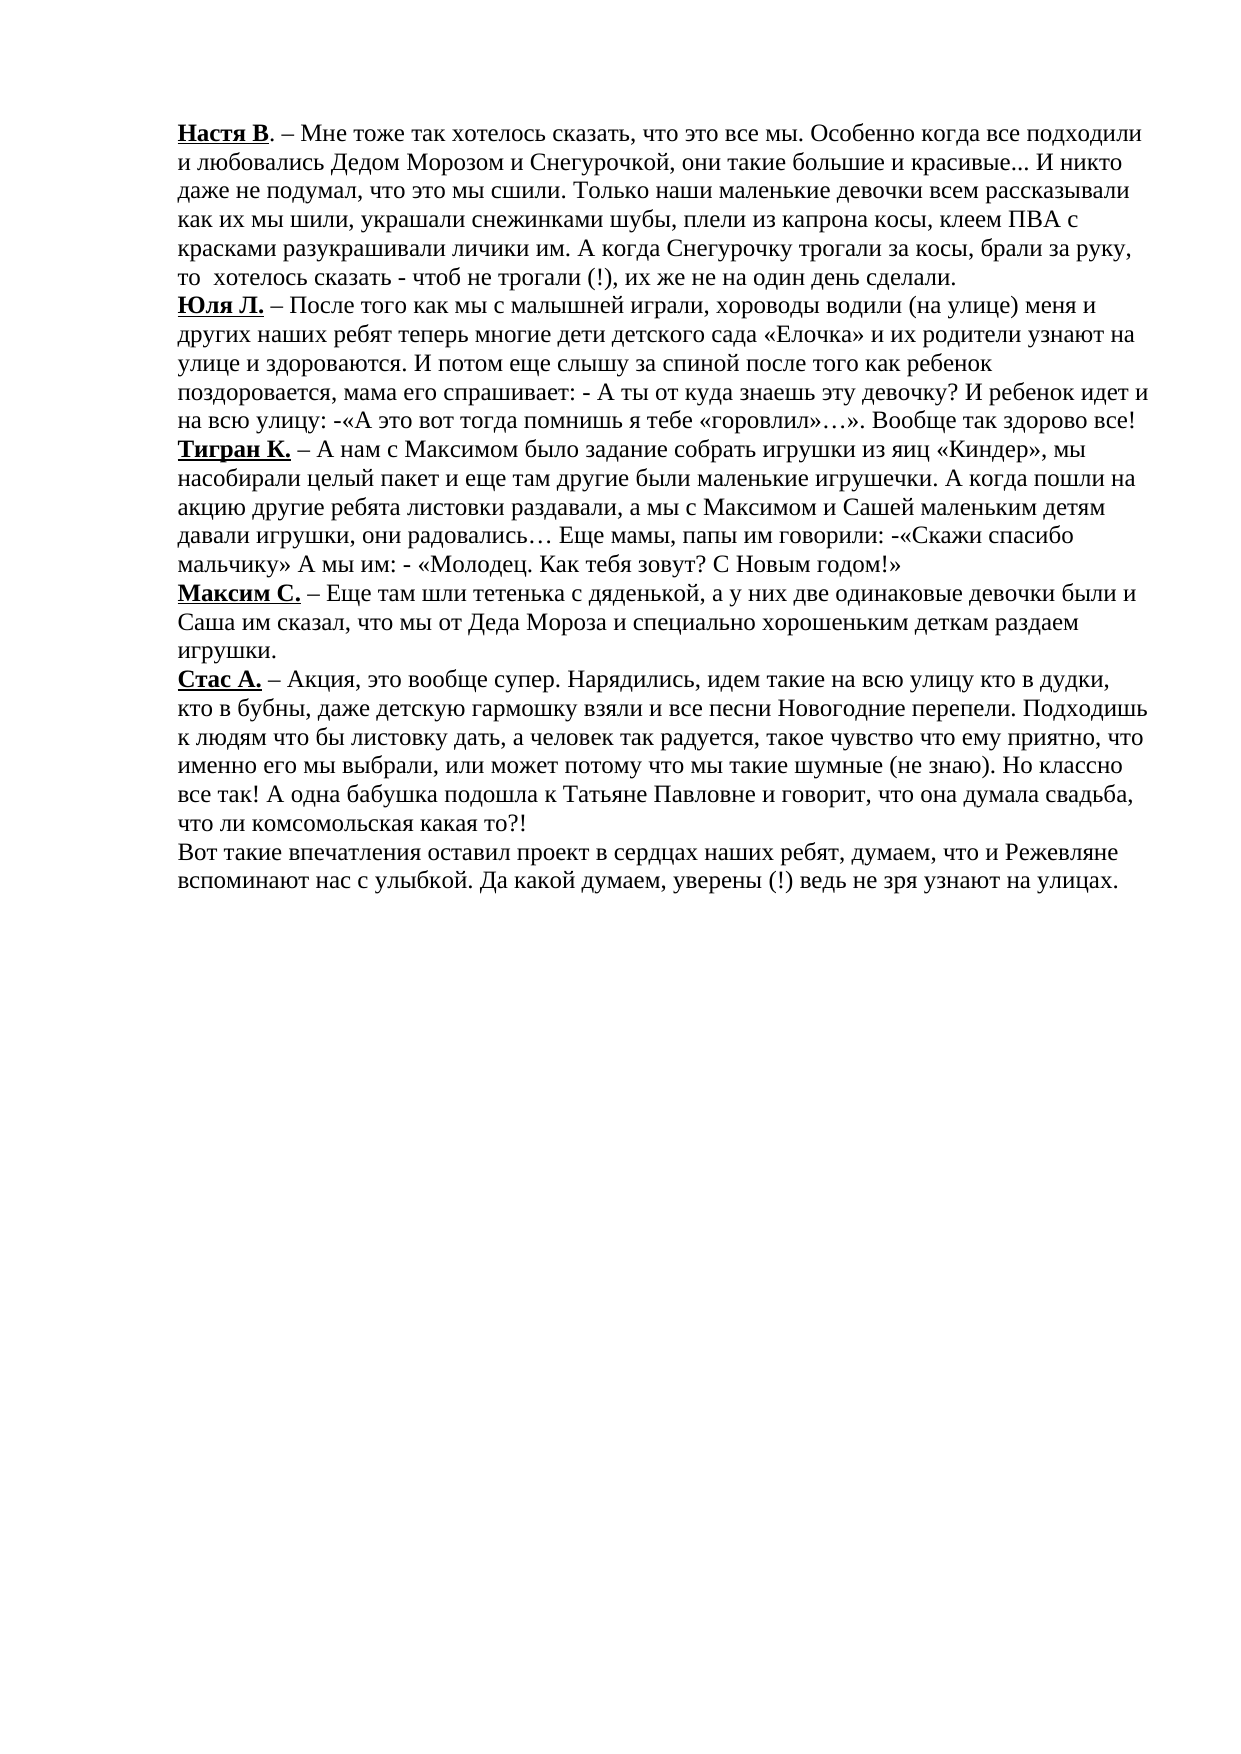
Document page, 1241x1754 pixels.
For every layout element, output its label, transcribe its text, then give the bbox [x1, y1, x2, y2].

text Тигран К. – А нам с Максимом было задание собрать игрушки из яиц «Киндер», мы насобирали целый пакет и еще там другие были маленькие игрушечки. А когда пошли на акцию другие ребята листовки раздавали, а мы с Максимом и Сашей маленьким детям давали игрушки, они радовались… Еще мамы, папы им говорили: -«Скажи спасибо мальчику» А мы им: - «Молодец. Как тебя зовут? С Новым годом!» [177, 434, 1152, 578]
text Максим С. – Еще там шли тетенька с дяденькой, а у них две одинаковые девочки были и Саша им сказал, что мы от Деда Мороза и специально хорошеньким деткам раздаем игрушки. [177, 578, 1152, 664]
text Настя В. – Мне тоже так хотелось сказать, что это все мы. Особенно когда все подходили и любовались Дедом Морозом и Снегурочкой, они такие большие и красивые... И никто даже не подумал, что это мы сшили. Только наши маленькие девочки всем рассказывали как их мы шили, украшали снежинками шубы, плели из капрона косы, клеем ПВА с красками разукрашивали личики им. А когда Снегурочку трогали за косы, брали за руку, то хотелось сказать - чтоб не трогали (!), их же не на один день сделали. [177, 118, 1152, 291]
text Стас А. – Акция, это вообще супер. Нарядились, идем такие на всю улицу кто в дудки, кто в бубны, даже детскую гармошку взяли и все песни Новогодние перепели. Подходишь к людям что бы листовку дать, а человек так радуется, такое чувство что ему приятно, что именно его мы выбрали, или может потому что мы такие шумные (не знаю). Но классно все так! А одна бабушка подошла к Татьяне Павловне и говорит, что она думала свадьба, что ли комсомольская какая то?! [177, 664, 1152, 837]
text Вот такие впечатления оставил проект в сердцах наших ребят, думаем, что и Режевляне вспоминают нас с улыбкой. Да какой думаем, уверены (!) ведь не зря узнают на улицах. [177, 837, 1152, 894]
text Юля Л. – После того как мы с малышней играли, хороводы водили (на улице) меня и других наших ребят теперь многие дети детского сада «Елочка» и их родители узнают на улице и здороваются. И потом еще слышу за спиной после того как ребенок поздоровается, мама его спрашивает: - А ты от куда знаешь эту девочку? И ребенок идет и на всю улицу: -«А это вот тогда помнишь я тебе «горовлил»…». Вообще так здорово все! [177, 291, 1152, 434]
